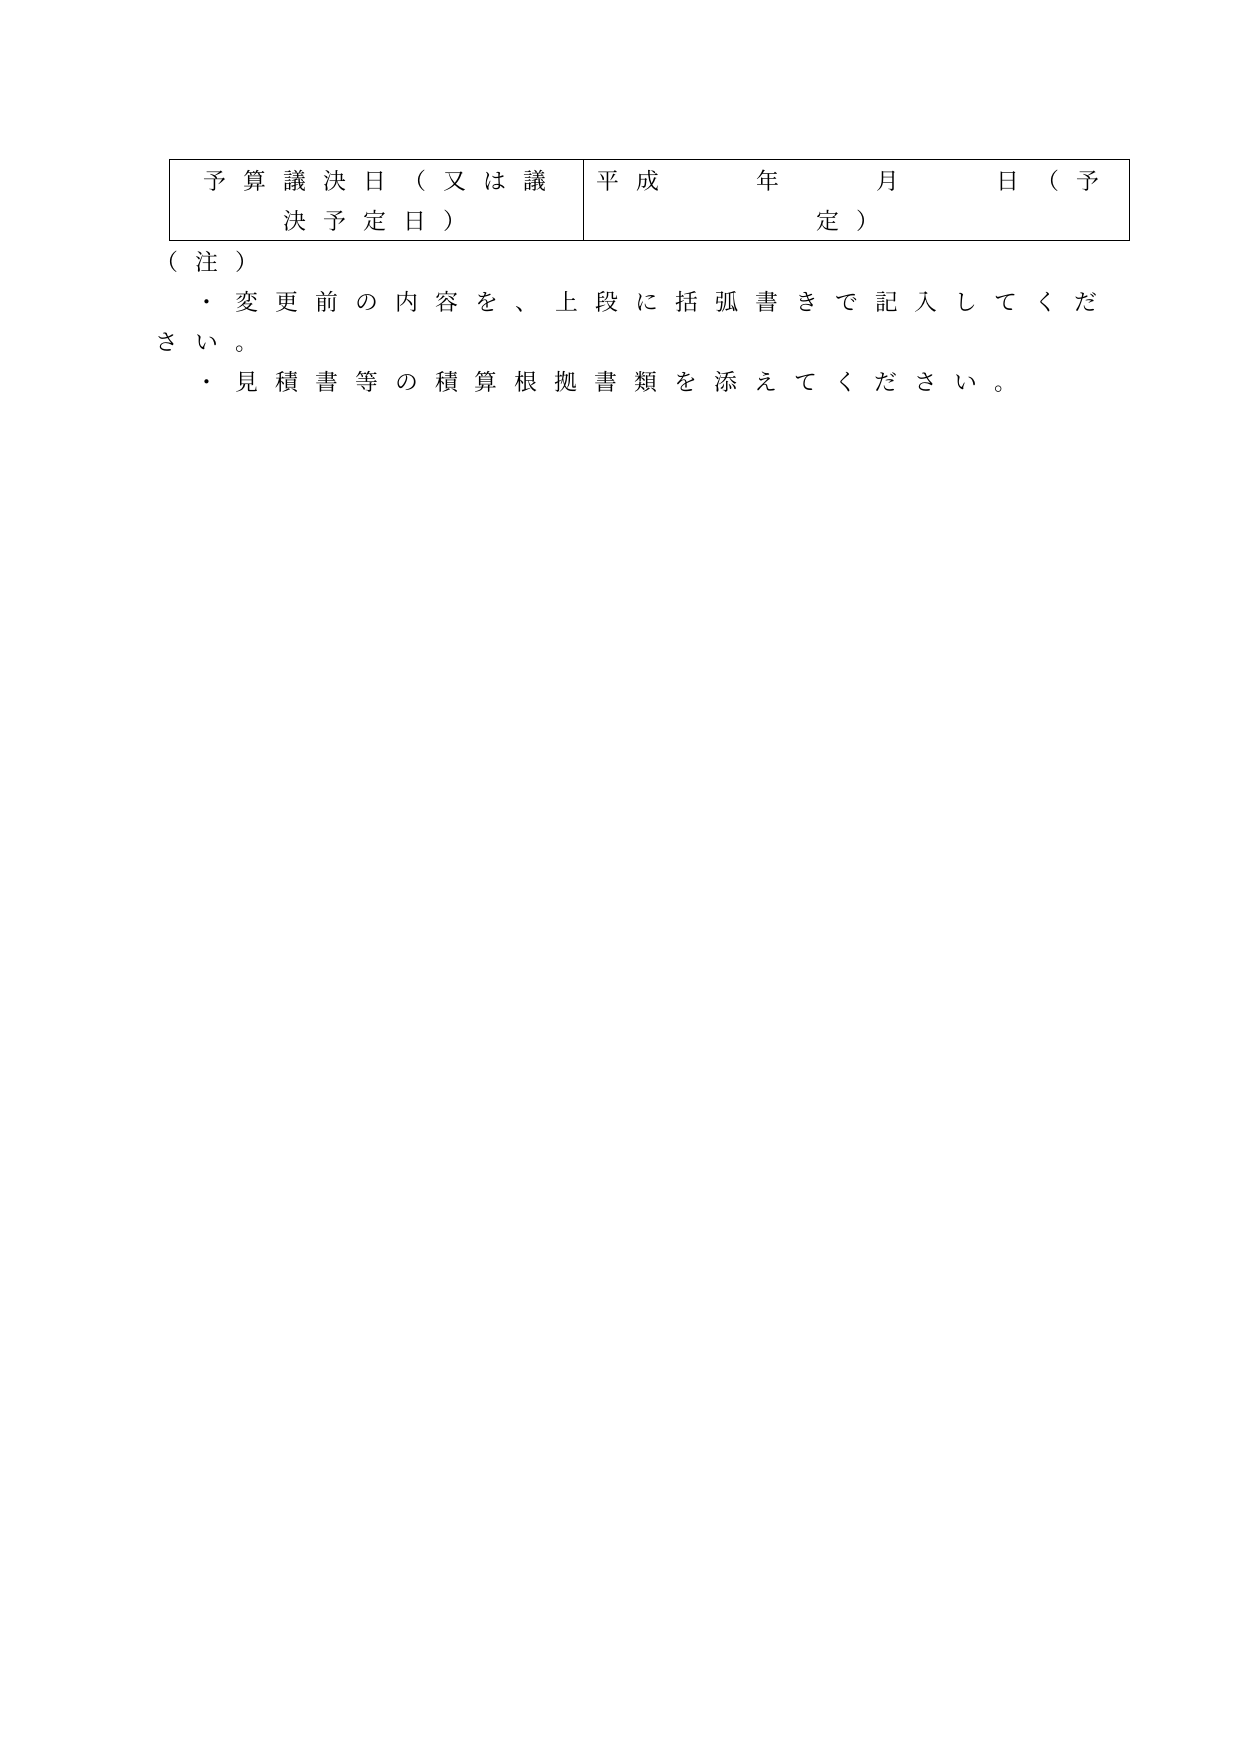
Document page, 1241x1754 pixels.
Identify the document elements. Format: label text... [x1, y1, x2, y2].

text （注） [155, 241, 1115, 281]
text ・見積書等の積算根拠書類を添えてください。別紙２－３ [155, 360, 1115, 400]
text ・変更前の内容を、上段に括弧書きで記入してください。 [155, 281, 1115, 360]
table_header 平成 年 月 日（予定） [584, 160, 1129, 240]
table_header 予算議決日（又は議決予定日） [170, 160, 583, 240]
